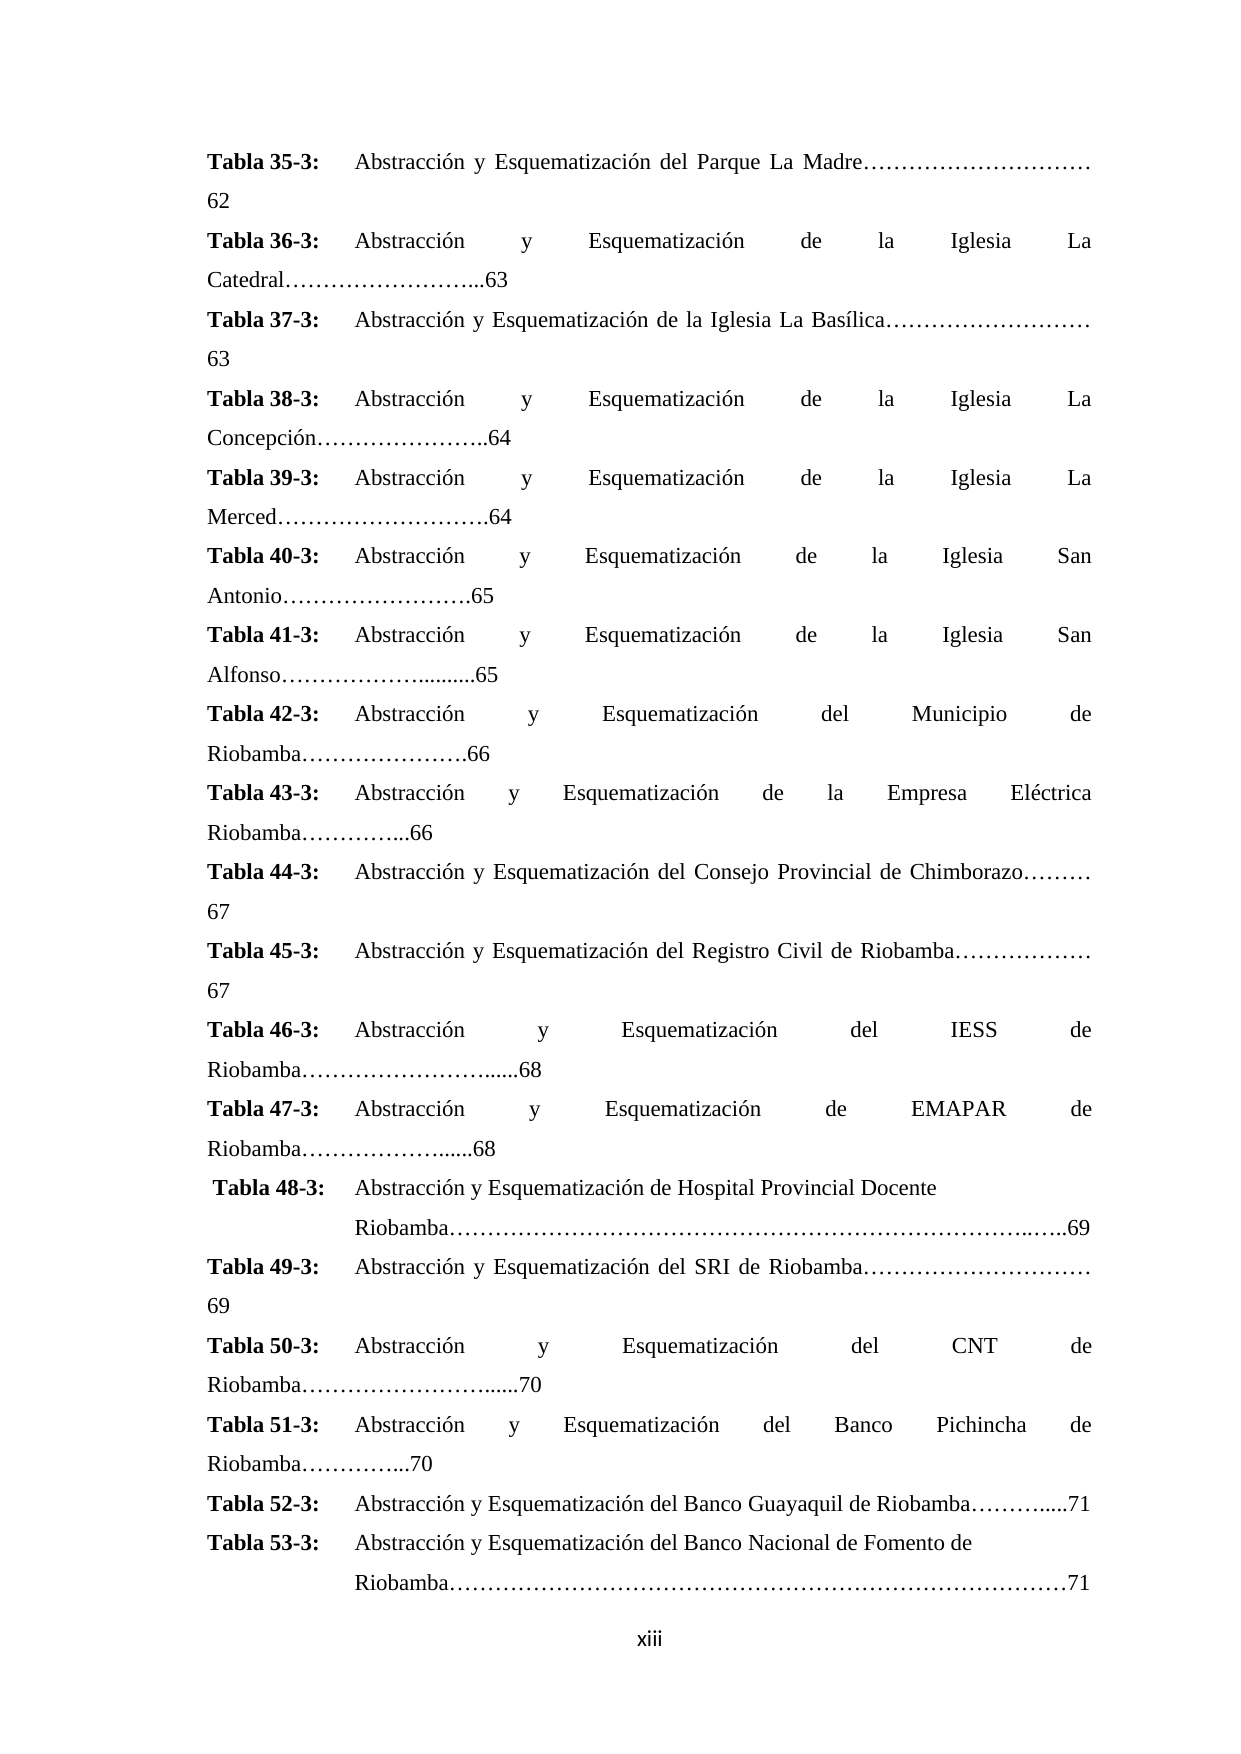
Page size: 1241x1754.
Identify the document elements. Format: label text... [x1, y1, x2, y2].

text Tabla 51-3: Abstracción y Esquematización del Banco Pichincha de Riobamba…………...70 [207, 1411, 1092, 1477]
text Tabla 36-3: Abstracción y Esquematización de la Iglesia La Catedral……………………...63 [207, 227, 1092, 292]
text Tabla 38-3: Abstracción y Esquematización de la Iglesia La Concepción…………………..64 [207, 384, 1092, 450]
text Riobamba………………………………………………………………………71 [207, 1569, 1092, 1595]
text Tabla 50-3: Abstracción y Esquematización del CNT de Riobamba……………………......70 [207, 1332, 1092, 1398]
text Tabla 37-3: Abstracción y Esquematización de la Iglesia La Basílica………………………63 [207, 306, 1092, 371]
text Tabla 41-3: Abstracción y Esquematización de la Iglesia San Alfonso………………..........65 [207, 621, 1092, 687]
text Tabla 35-3: Abstracción y Esquematización del Parque La Madre…………………………62 [207, 148, 1092, 213]
text Tabla 46-3: Abstracción y Esquematización del IESS de Riobamba……………………......68 [207, 1016, 1092, 1082]
text Tabla 42-3: Abstracción y Esquematización del Municipio de Riobamba………………….66 [207, 700, 1092, 766]
text Tabla 48-3: Abstracción y Esquematización de Hospital Provincial Docente [207, 1174, 1092, 1201]
text Tabla 45-3: Abstracción y Esquematización del Registro Civil de Riobamba………………67 [207, 937, 1092, 1003]
text Riobamba…………………………………………………………………..…..69 [207, 1214, 1092, 1240]
text Tabla 53-3: Abstracción y Esquematización del Banco Nacional de Fomento de [207, 1529, 1092, 1556]
text Tabla 52-3: Abstracción y Esquematización del Banco Guayaquil de Riobamba……….....71 [207, 1490, 1092, 1516]
text Tabla 40-3: Abstracción y Esquematización de la Iglesia San Antonio…………………….65 [207, 542, 1092, 608]
text Tabla 47-3: Abstracción y Esquematización de EMAPAR de Riobamba………………......68 [207, 1095, 1092, 1161]
text Tabla 49-3: Abstracción y Esquematización del SRI de Riobamba…………………………69 [207, 1253, 1092, 1319]
text Tabla 43-3: Abstracción y Esquematización de la Empresa Eléctrica Riobamba…………...66 [207, 779, 1092, 845]
text Tabla 39-3: Abstracción y Esquematización de la Iglesia La Merced……………………….64 [207, 463, 1092, 529]
text Tabla 44-3: Abstracción y Esquematización del Consejo Provincial de Chimborazo………67 [207, 858, 1092, 924]
